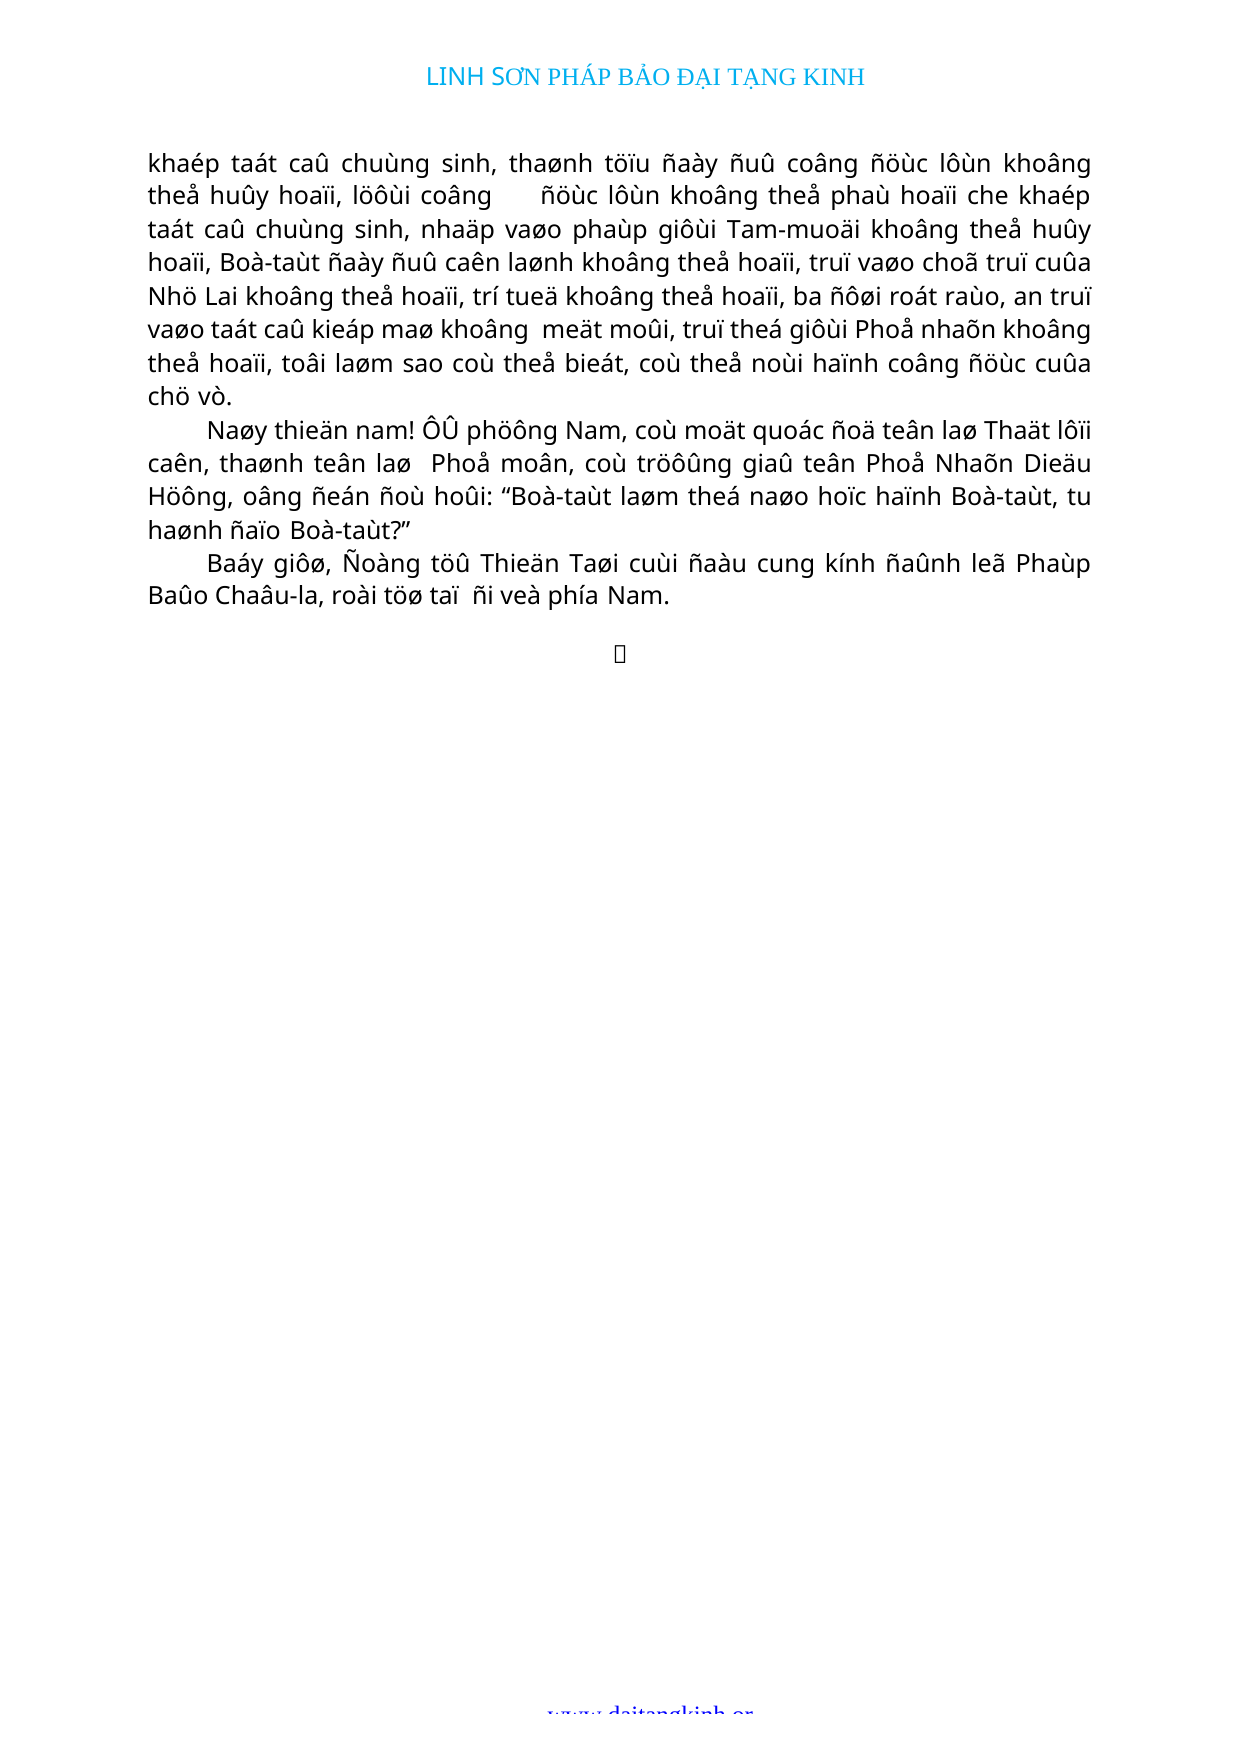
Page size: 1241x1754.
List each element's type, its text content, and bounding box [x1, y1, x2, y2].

text Baáy giôø, Ñoàng töû Thieän Taøi cuùi ñaàu cung kính ñaûnh leã Phaùp Baûo Chaâu-la, roài töø taï ñi veà phía Nam. [147, 546, 1092, 612]
text Naøy thieän nam! ÔÛ phöông Nam, coù moät quoác ñoä teân laø Thaät lôïi caên, thaønh teân laø Phoå moân, coù tröôûng giaû teân Phoå Nhaõn Dieäu Höông, oâng ñeán ñoù hoûi: “Boà-taùt laøm theá naøo hoïc haïnh Boà-taùt, tu haønh ñaïo Boà-taùt?” [147, 413, 1093, 546]
text khaép taát caû chuùng sinh, thaønh töïu ñaày ñuû coâng ñöùc lôùn khoâng theå huûy hoaïi, löôùi coâng ñöùc lôùn khoâng theå phaù hoaïi che khaép taát caû chuùng sinh, nhaäp vaøo phaùp giôùi Tam-muoäi khoâng theå huûy hoaïi, Boà-taùt ñaày ñuû caên laønh khoâng theå hoaïi, truï vaøo choã truï cuûa Nhö Lai khoâng theå hoaïi, trí tueä khoâng theå hoaïi, ba ñôøi roát raùo, an truï vaøo taát caû kieáp maø khoâng meät moûi, truï theá giôùi Phoå nhaõn khoâng theå hoaïi, toâi laøm sao coù theå bieát, coù theå noùi haïnh coâng ñöùc cuûa chö vò. [147, 145, 1093, 413]
text  [135, 637, 1104, 671]
